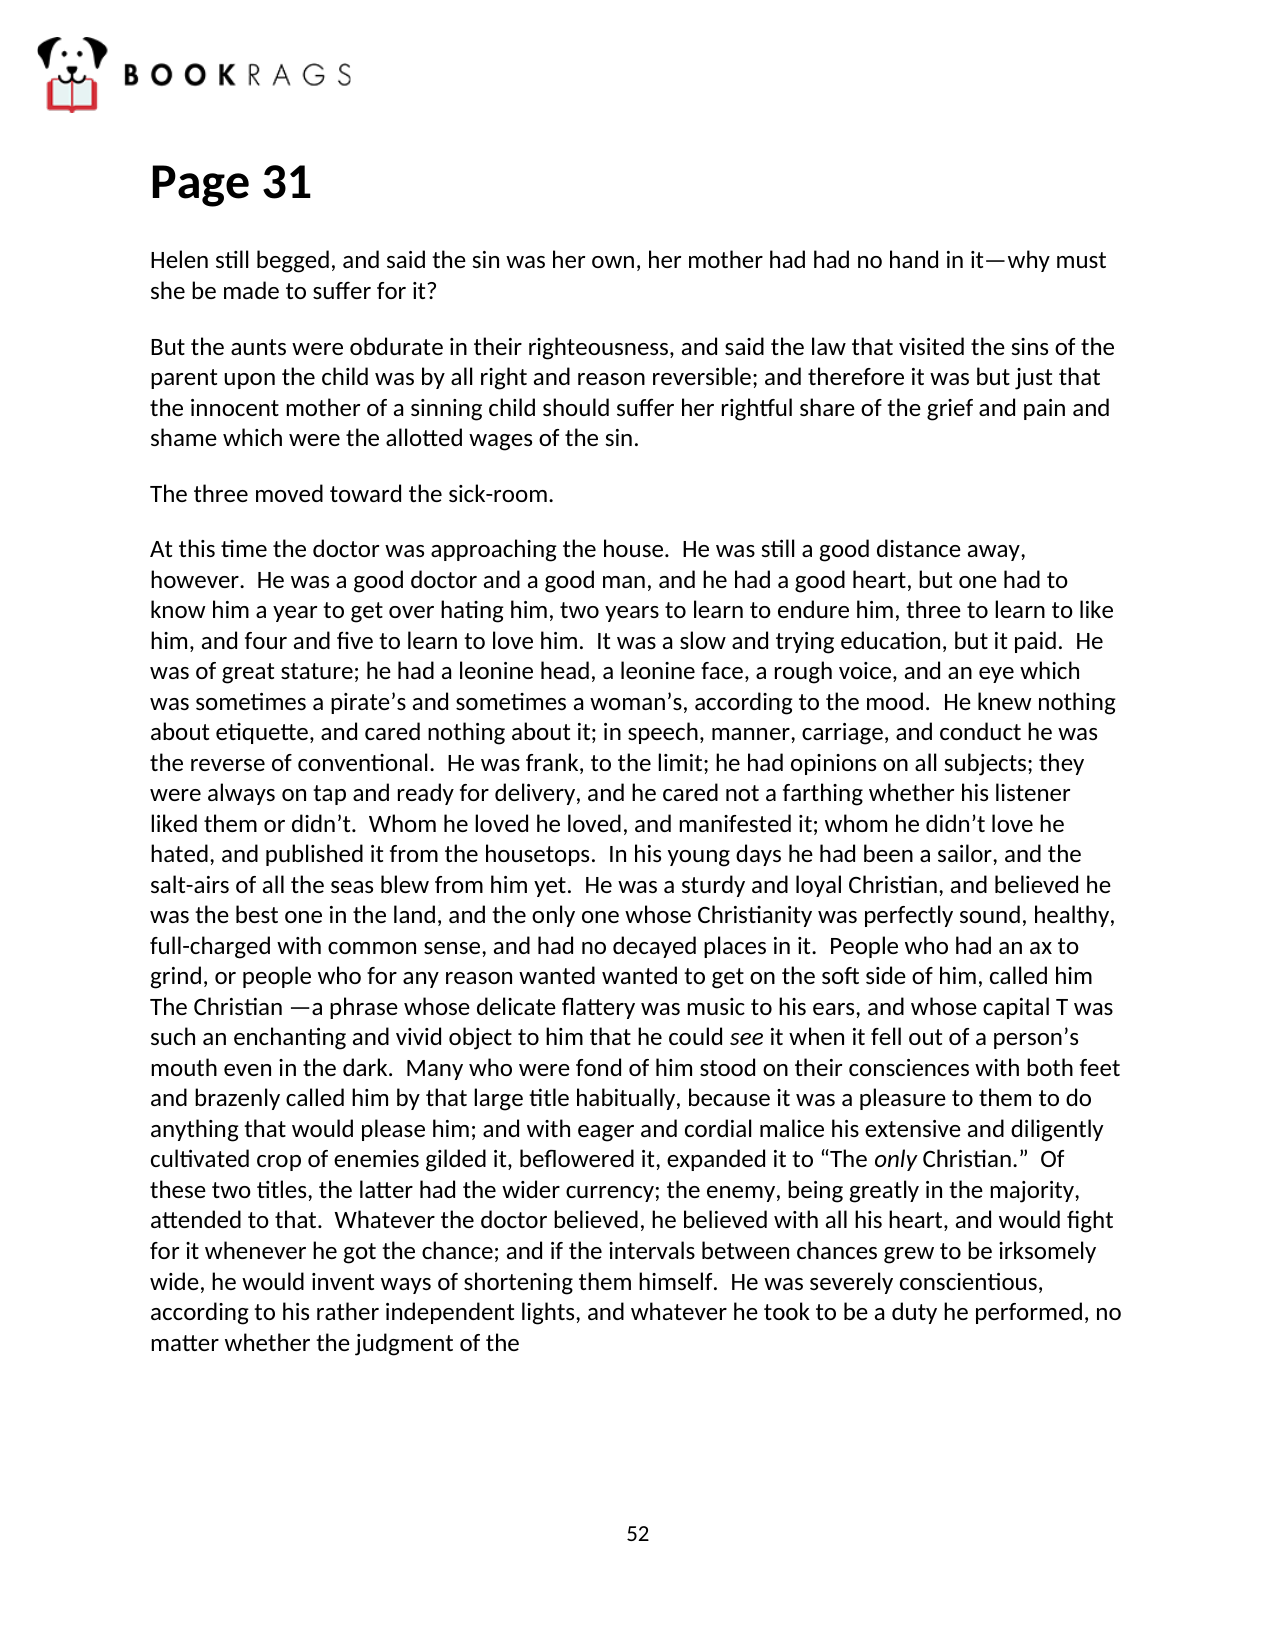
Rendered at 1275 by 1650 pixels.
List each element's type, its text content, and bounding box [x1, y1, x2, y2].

text But the aunts were obdurate in their righteousness, and said the law that visited the sins of the parent upon the child was by all right and reason reversible; and therefore it was but just that the innocent mother of a sinning child should suffer her rightful share of the grief and pain and shame which were the allotted wages of the sin. [150, 331, 1125, 453]
text At this time the doctor was approaching the house. He was still a good distance away, however. He was a good doctor and a good man, and he had a good heart, but one had to know him a year to get over hating him, two years to learn to endure him, three to learn to like him, and four and five to learn to love him. It was a slow and trying education, but it paid. He was of great stature; he had a leonine head, a leonine face, a rough voice, and an eye which was sometimes a pirate’s and sometimes a woman’s, according to the mood. He knew nothing about etiquette, and cared nothing about it; in speech, manner, carriage, and conduct he was the reverse of conventional. He was frank, to the limit; he had opinions on all subjects; they were always on tap and ready for delivery, and he cared not a farthing whether his listener liked them or didn’t. Whom he loved he loved, and manifested it; whom he didn’t love he hated, and published it from the housetops. In his young days he had been a sailor, and the salt-airs of all the seas blew from him yet. He was a sturdy and loyal Christian, and believed he was the best one in the land, and the only one whose Christianity was perfectly sound, healthy, full-charged with common sense, and had no decayed places in it. People who had an ax to grind, or people who for any reason wanted wanted to get on the soft side of him, called him The Christian —­a phrase whose delicate flattery was music to his ears, and whose capital T was such an enchanting and vivid object to him that he could see it when it fell out of a person’s mouth even in the dark. Many who were fond of him stood on their consciences with both feet and brazenly called him by that large title habitually, because it was a pleasure to them to do anything that would please him; and with eager and cordial malice his extensive and diligently cultivated crop of enemies gilded it, beflowered it, expanded it to “The only Christian.” Of these two titles, the latter had the wider currency; the enemy, being greatly in the majority, attended to that. Whatever the doctor believed, he believed with all his heart, and would fight for it whenever he got the chance; and if the intervals between chances grew to be irksomely wide, he would invent ways of shortening them himself. He was severely conscientious, according to his rather independent lights, and whatever he took to be a duty he performed, no matter whether the judgment of the [150, 533, 1125, 1357]
picture [37, 37, 351, 113]
text The three moved toward the sick-room. [150, 478, 1125, 508]
text Helen still begged, and said the sin was her own, her mother had had no hand in it—­why must she be made to suffer for it? [150, 244, 1125, 306]
text Page 31 [150, 150, 1125, 211]
